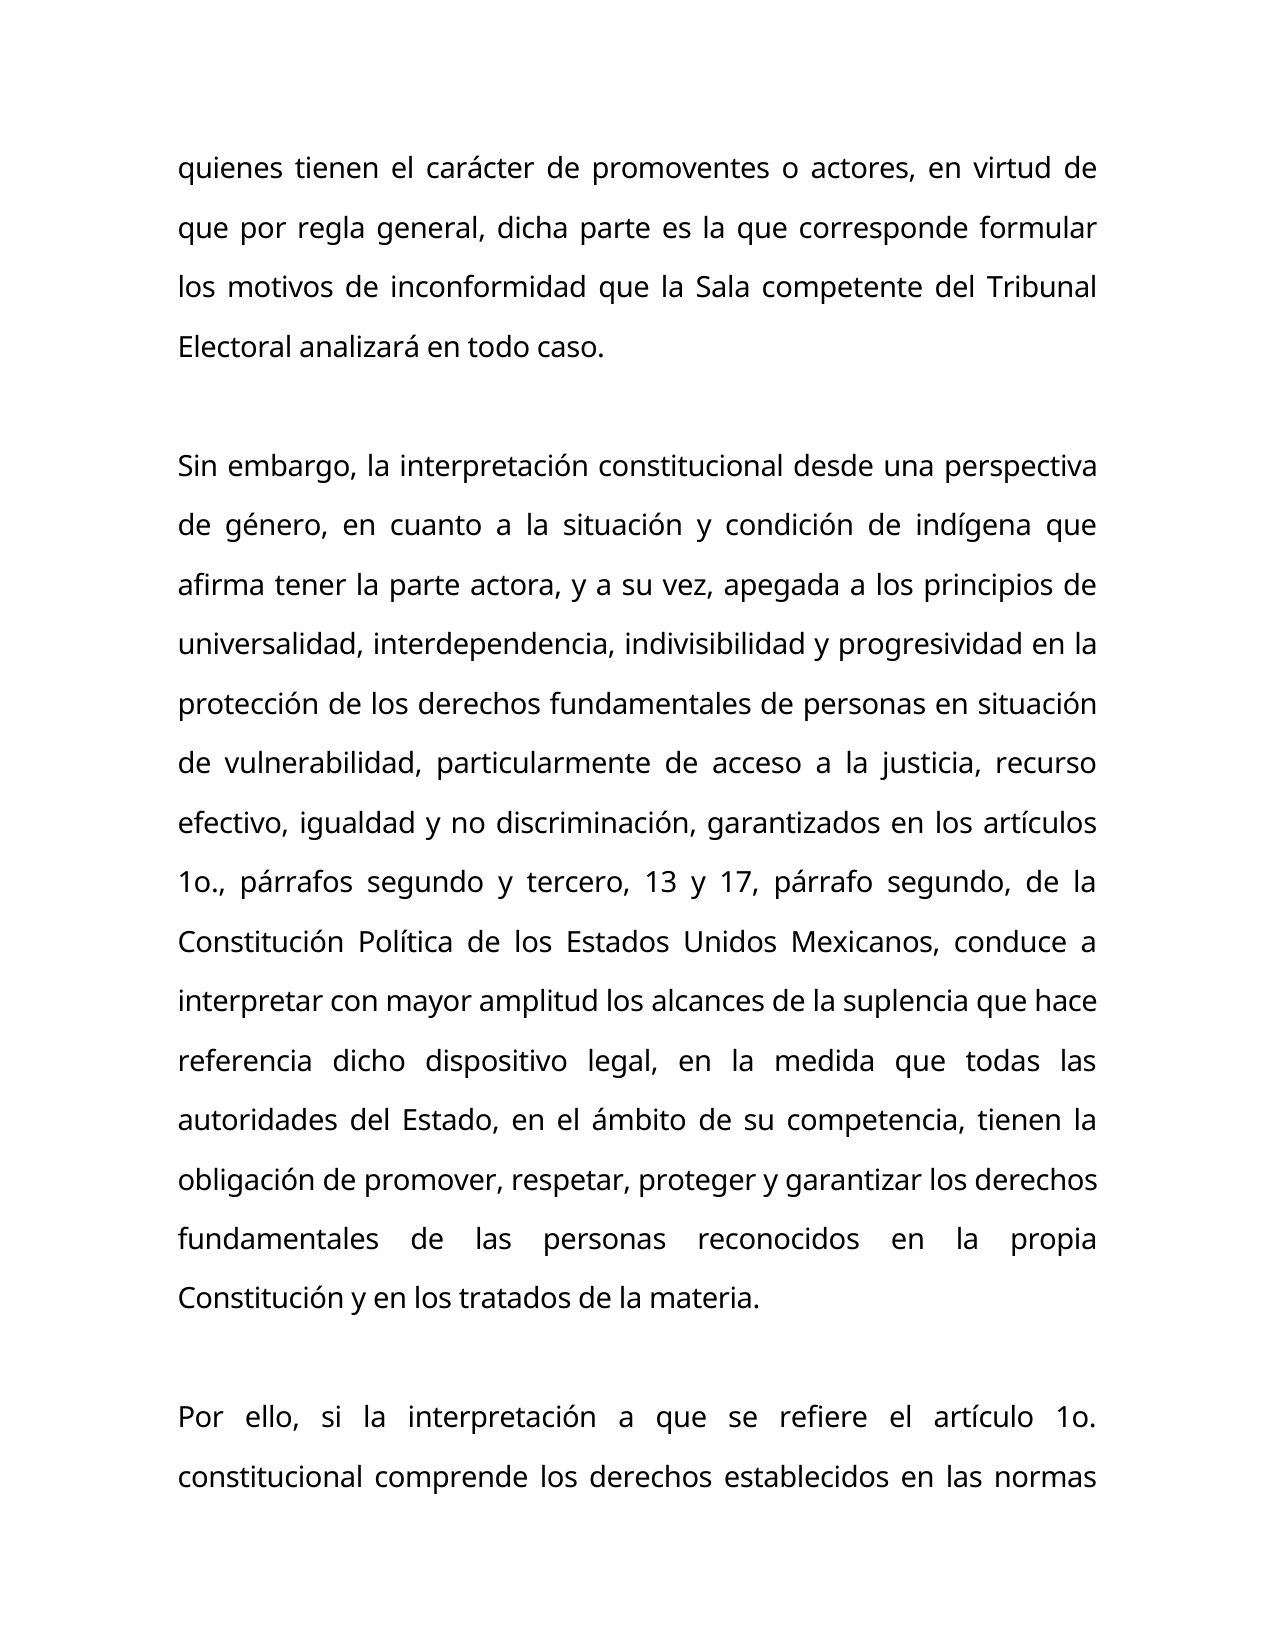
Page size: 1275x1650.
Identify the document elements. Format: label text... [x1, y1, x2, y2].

text Sin embargo, la interpretación constitucional desde una perspectiva de género, en cuanto a la situación y condición de indígena que afirma tener la parte actora, y a su vez, apegada a los principios de universalidad, interdependencia, indivisibilidad y progresividad en la protección de los derechos fundamentales de personas en situación de vulnerabilidad, particularmente de acceso a la justicia, recurso efectivo, igualdad y no discriminación, garantizados en los artículos 1o., párrafos segundo y tercero, 13 y 17, párrafo segundo, de la Constitución Política de los Estados Unidos Mexicanos, conduce a interpretar con mayor amplitud los alcances de la suplencia que hace referencia dicho dispositivo legal, en la medida que todas las autoridades del Estado, en el ámbito de su competencia, tienen la obligación de promover, respetar, proteger y garantizar los derechos fundamentales de las personas reconocidos en la propia Constitución y en los tratados de la materia. [177, 445, 1098, 1317]
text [177, 148, 1098, 366]
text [177, 1397, 1098, 1496]
